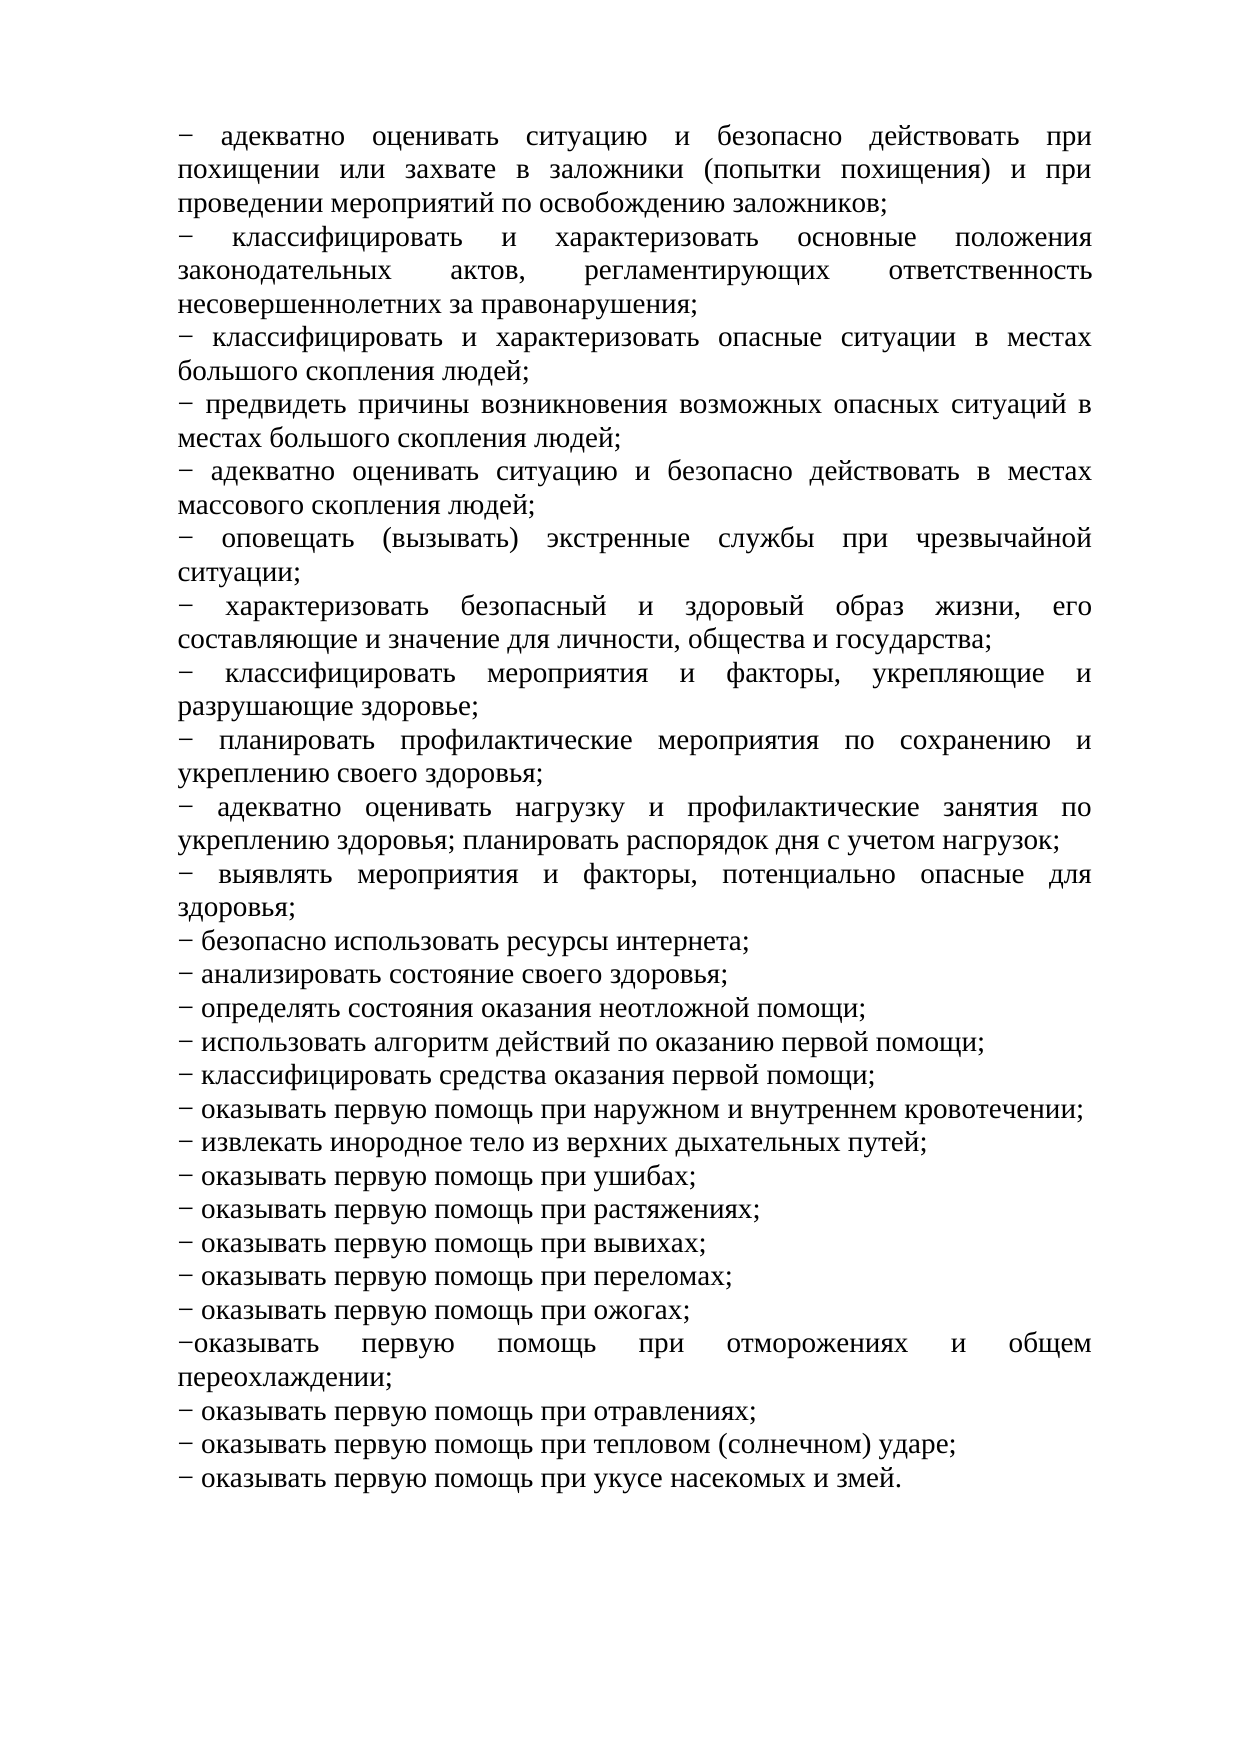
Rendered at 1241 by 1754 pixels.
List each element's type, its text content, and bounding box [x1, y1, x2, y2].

text − использовать алгоритм действий по оказанию первой помощи; [177, 1024, 1093, 1057]
text − оказывать первую помощь при растяжениях; [177, 1191, 1093, 1225]
text − оказывать первую помощь при тепловом (солнечном) ударе; [177, 1426, 1093, 1460]
text − адекватно оценивать ситуацию и безопасно действовать при похищении или захвате в заложники (попытки похищения) и при проведении мероприятий по освобождению заложников; [177, 118, 1093, 219]
text − оказывать первую помощь при ожогах; [177, 1292, 1093, 1326]
text − оказывать первую помощь при переломах; [177, 1258, 1093, 1292]
text − оказывать первую помощь при отравлениях; [177, 1393, 1093, 1426]
text − анализировать состояние своего здоровья; [177, 957, 1093, 990]
text − адекватно оценивать нагрузку и профилактические занятия по укреплению здоровья; планировать распорядок дня с учетом нагрузок; [177, 789, 1093, 856]
text − безопасно использовать ресурсы интернета; [177, 923, 1093, 957]
text − оповещать (вызывать) экстренные службы при чрезвычайной ситуации; [177, 521, 1093, 588]
text − адекватно оценивать ситуацию и безопасно действовать в местах массового скопления людей; [177, 453, 1093, 521]
text − классифицировать и характеризовать опасные ситуации в местах большого скопления людей; [177, 319, 1093, 386]
text − определять состояния оказания неотложной помощи; [177, 990, 1093, 1024]
text − классифицировать средства оказания первой помощи; [177, 1057, 1093, 1091]
text −оказывать первую помощь при отморожениях и общем переохлаждении; [177, 1326, 1093, 1393]
text − характеризовать безопасный и здоровый образ жизни, его составляющие и значение для личности, общества и государства; [177, 588, 1093, 655]
text − оказывать первую помощь при укусе насекомых и змей. [177, 1460, 1093, 1493]
text − извлекать инородное тело из верхних дыхательных путей; [177, 1124, 1093, 1158]
text − предвидеть причины возникновения возможных опасных ситуаций в местах большого скопления людей; [177, 386, 1093, 453]
text − планировать профилактические мероприятия по сохранению и укреплению своего здоровья; [177, 722, 1093, 789]
text − оказывать первую помощь при ушибах; [177, 1158, 1093, 1191]
text − оказывать первую помощь при наружном и внутреннем кровотечении; [177, 1091, 1093, 1124]
text − выявлять мероприятия и факторы, потенциально опасные для здоровья; [177, 856, 1093, 923]
text − оказывать первую помощь при вывихах; [177, 1225, 1093, 1258]
text − классифицировать и характеризовать основные положения законодательных актов, регламентирующих ответственность несовершеннолетних за правонарушения; [177, 219, 1093, 319]
text − классифицировать мероприятия и факторы, укрепляющие и разрушающие здоровье; [177, 655, 1093, 722]
